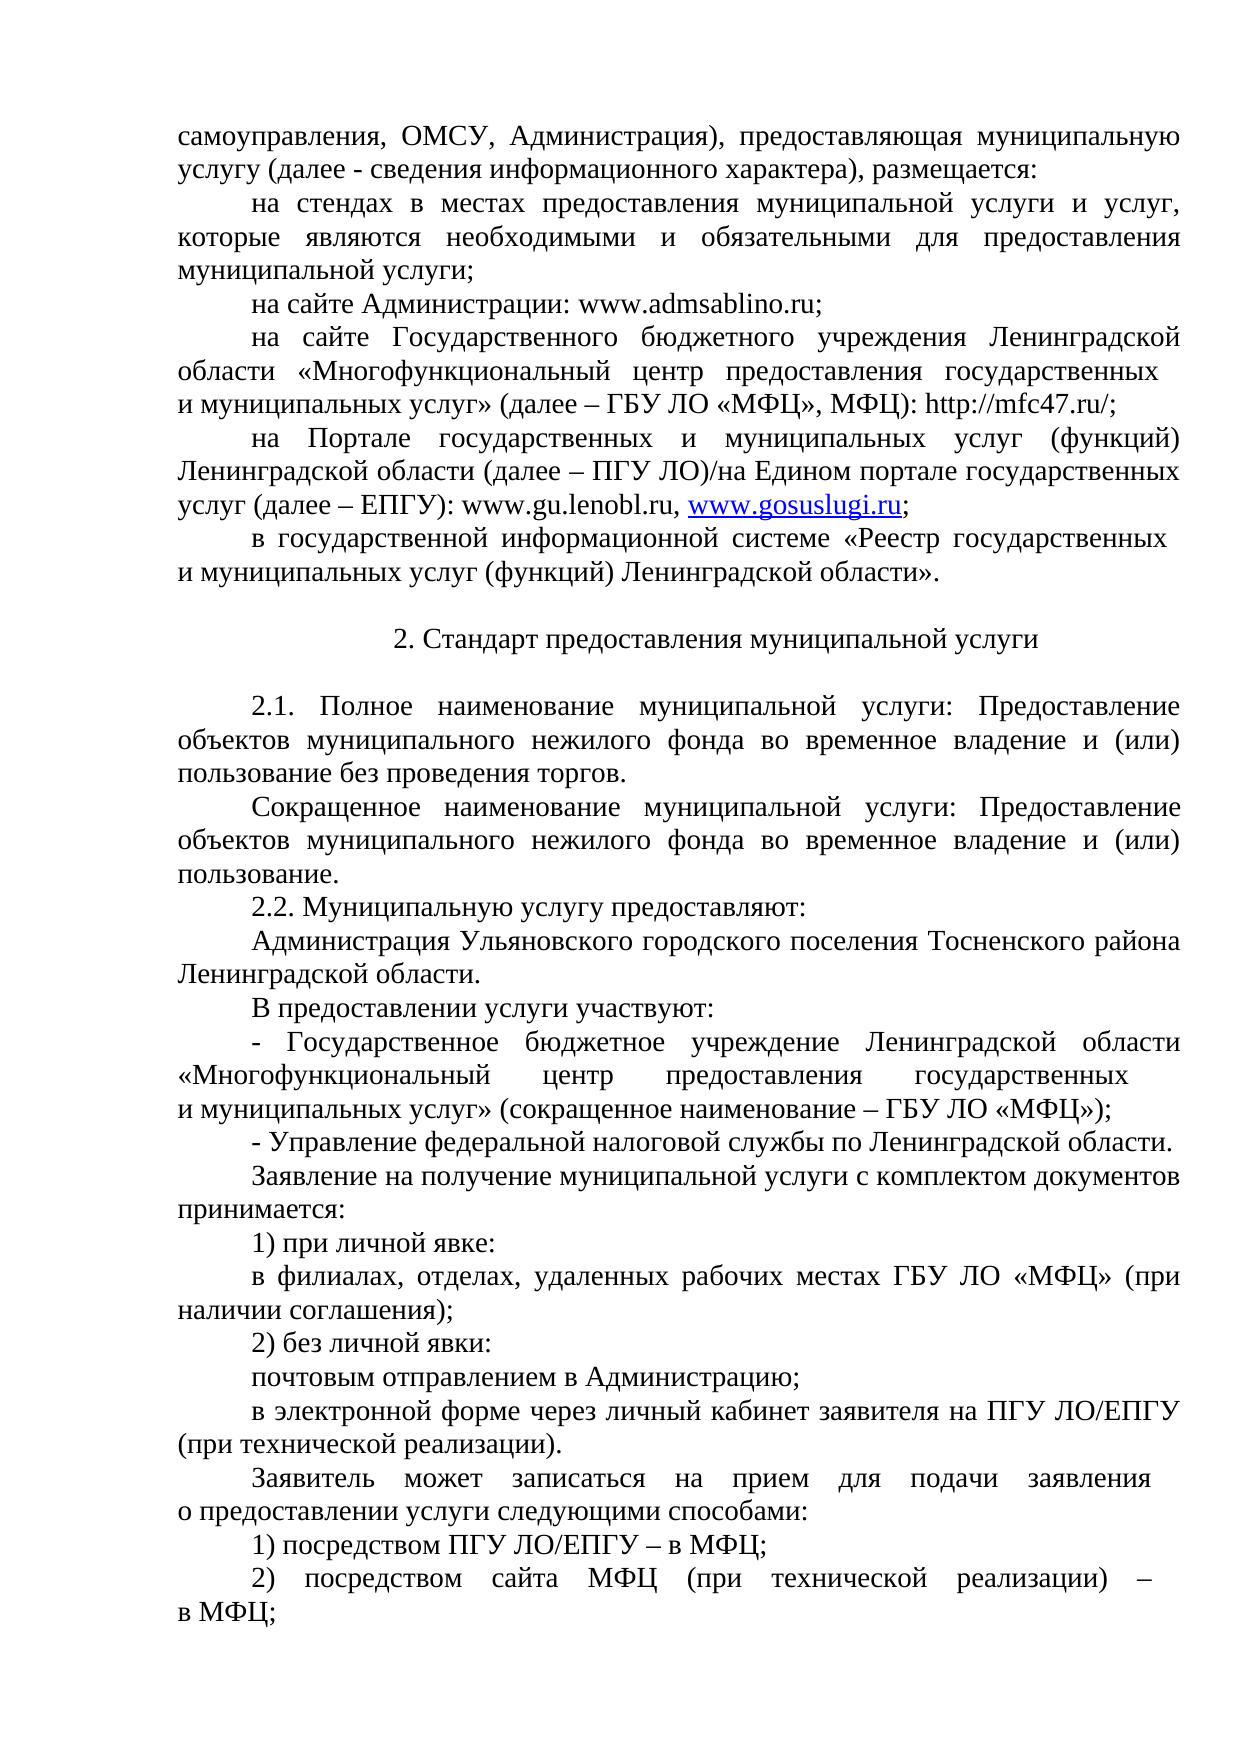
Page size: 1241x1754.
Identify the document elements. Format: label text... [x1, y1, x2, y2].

text на сайте Государственного бюджетного учреждения Ленинградской области «Многофункциональный центр предоставления государственных и муниципальных услуг» (далее – ГБУ ЛО «МФЦ», МФЦ): http://mfc47.ru/; [177, 319, 1181, 420]
text Заявление на получение муниципальной услуги с комплектом документов принимается: [177, 1158, 1181, 1225]
text в государственной информационной системе «Реестр государственных и муниципальных услуг (функций) Ленинградской области». [177, 521, 1181, 588]
text в филиалах, отделах, удаленных рабочих местах ГБУ ЛО «МФЦ» (при наличии соглашения); [177, 1258, 1181, 1326]
text 2) без личной явки: [177, 1326, 1181, 1359]
text 2) посредством сайта МФЦ (при технической реализации) – в МФЦ; [177, 1560, 1181, 1627]
text - Государственное бюджетное учреждение Ленинградской области «Многофункциональный центр предоставления государственных и муниципальных услуг» (сокращенное наименование – ГБУ ЛО «МФЦ»); [177, 1024, 1181, 1124]
text 1) при личной явке: [177, 1225, 1181, 1258]
text 2.2. Муниципальную услугу предоставляют: [177, 889, 1181, 923]
text 2.1. Полное наименование муниципальной услуги: Предоставление объектов муниципального нежилого фонда во временное владение и (или) пользование без проведения торгов. [177, 688, 1181, 789]
text - Управление федеральной налоговой службы по Ленинградской области. [177, 1124, 1181, 1158]
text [177, 118, 1181, 185]
text Сокращенное наименование муниципальной услуги: Предоставление объектов муниципального нежилого фонда во временное владение и (или) пользование. [177, 789, 1181, 889]
text почтовым отправлением в Администрацию; [177, 1359, 1181, 1393]
text 1) посредством ПГУ ЛО/ЕПГУ – в МФЦ; [177, 1527, 1181, 1560]
text 2. Стандарт предоставления муниципальной услуги [177, 621, 1181, 655]
text в электронной форме через личный кабинет заявителя на ПГУ ЛО/ЕПГУ (при технической реализации). [177, 1393, 1181, 1460]
text на сайте Администрации: www.admsablino.ru; [177, 286, 1181, 319]
text на Портале государственных и муниципальных услуг (функций) Ленинградской области (далее – ПГУ ЛО)/на Едином портале государственных услуг (далее – ЕПГУ): www.gu.lenobl.ru, www.gosuslugi.ru; [177, 420, 1181, 521]
text Администрация Ульяновского городского поселения Тосненского района Ленинградской области. [177, 923, 1181, 990]
text В предоставлении услуги участвуют: [177, 990, 1181, 1024]
text Заявитель может записаться на прием для подачи заявления о предоставлении услуги следующими способами: [177, 1460, 1181, 1527]
text на стендах в местах предоставления муниципальной услуги и услуг, которые являются необходимыми и обязательными для предоставления муниципальной услуги; [177, 185, 1181, 286]
